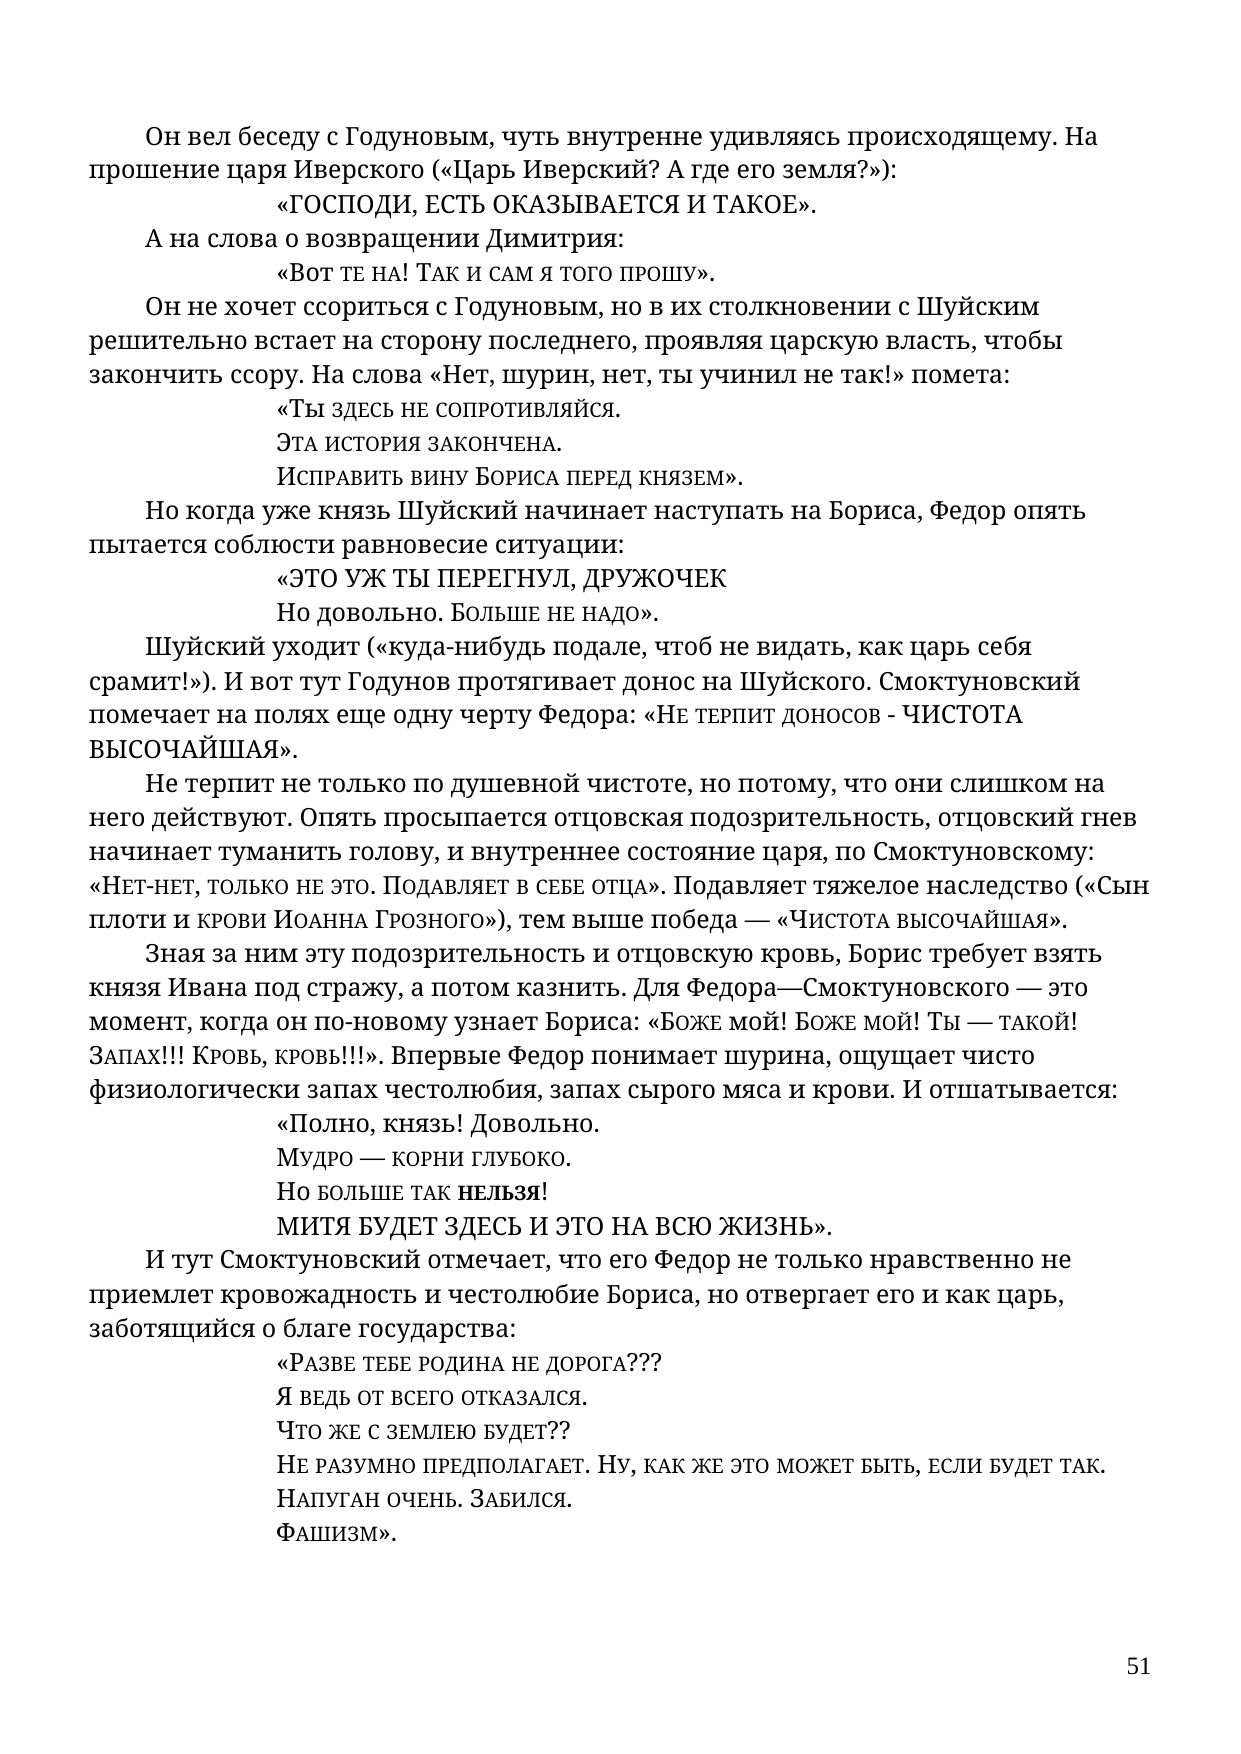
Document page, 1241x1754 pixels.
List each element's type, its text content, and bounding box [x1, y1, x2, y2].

text Он вел беседу с Годуновым, чуть внутренне удивляясь происходящему. На прошение царя Иверского («Царь Иверский? А где его земля?»): [89, 118, 1152, 186]
text Не разумно предполагает. Ну, как же это может быть, если будет так. [220, 1447, 1152, 1481]
text «Полно, князь! Довольно. [220, 1106, 1152, 1140]
text Мудро — корни глубоко. [220, 1140, 1152, 1174]
text Я ведь от всего отказался. [220, 1378, 1152, 1412]
text «ЭТО УЖ ТЫ ПЕРЕГНУЛ, ДРУЖОЧЕК [220, 561, 1152, 595]
text «ГОСПОДИ, ЕСТЬ ОКАЗЫВАЕТСЯ И ТАКОЕ». [220, 186, 1152, 220]
text Эта история закончена. [220, 425, 1152, 459]
text Зная за ним эту подозрительность и отцовскую кровь, Борис требует взять князя Ивана под стражу, а потом казнить. Для Федора—Смоктуновского — это момент, когда он по-новому узнает Бориса: «Боже мой! Боже мой! Ты — такой! Запах!!! Кровь, кровь!!!». Впервые Федор понимает шурина, ощущает чисто физиологически запах честолюбия, запах сырого мяса и крови. И отшатывается: [89, 936, 1152, 1106]
text МИТЯ БУДЕТ ЗДЕСЬ И ЭТО НА ВСЮ ЖИЗНЬ». [220, 1208, 1152, 1242]
text Он не хочет ссориться с Годуновым, но в их столкновении с Шуйским решительно встает на сторону последнего, проявляя царскую власть, чтобы закончить ссору. На слова «Нет, шурин, нет, ты учинил не так!» помета: [89, 288, 1152, 391]
text А на слова о возвращении Димитрия: [89, 220, 1152, 254]
text Что же с землею будет?? [220, 1412, 1152, 1447]
text Но довольно. Больше не надо». [220, 595, 1152, 629]
text Но больше так нельзя! [220, 1174, 1152, 1208]
text Исправить вину Бориса перед князем». [220, 459, 1152, 493]
text Не терпит не только по душевной чистоте, но потому, что они слишком на него действуют. Опять просыпается отцовская подозрительность, отцовский гнев начинает туманить голову, и внутреннее состояние царя, по Смоктуновскому: «Нет-нет, только не это. Подавляет в себе отца». Подавляет тяжелое наследство («Сын плоти и крови Иоанна Грозного»), тем выше победа — «Чистота высочайшая». [89, 765, 1152, 936]
text Шуйский уходит («куда-нибудь подале, чтоб не видать, как царь себя срамит!»). И вот тут Годунов протягивает донос на Шуйского. Смоктуновский помечает на полях еще одну черту Федора: «Не терпит доносов - ЧИСТОТА ВЫСОЧАЙШАЯ». [89, 629, 1152, 765]
text И тут Смоктуновский отмечает, что его Федор не только нравственно не приемлет кровожадность и честолюбие Бориса, но отвергает его и как царь, заботящийся о благе государства: [89, 1242, 1152, 1344]
text «Разве тебе родина не дорога??? [220, 1344, 1152, 1378]
text Но когда уже князь Шуйский начинает наступать на Бориса, Федор опять пытается соблюсти равновесие ситуации: [89, 493, 1152, 561]
text «Ты здесь не сопротивляйся. [220, 391, 1152, 425]
text Напуган очень. Забился. [220, 1481, 1152, 1515]
text Фашизм». [220, 1515, 1152, 1549]
text «Вот те на! Так и сам я того прошу». [220, 254, 1152, 288]
